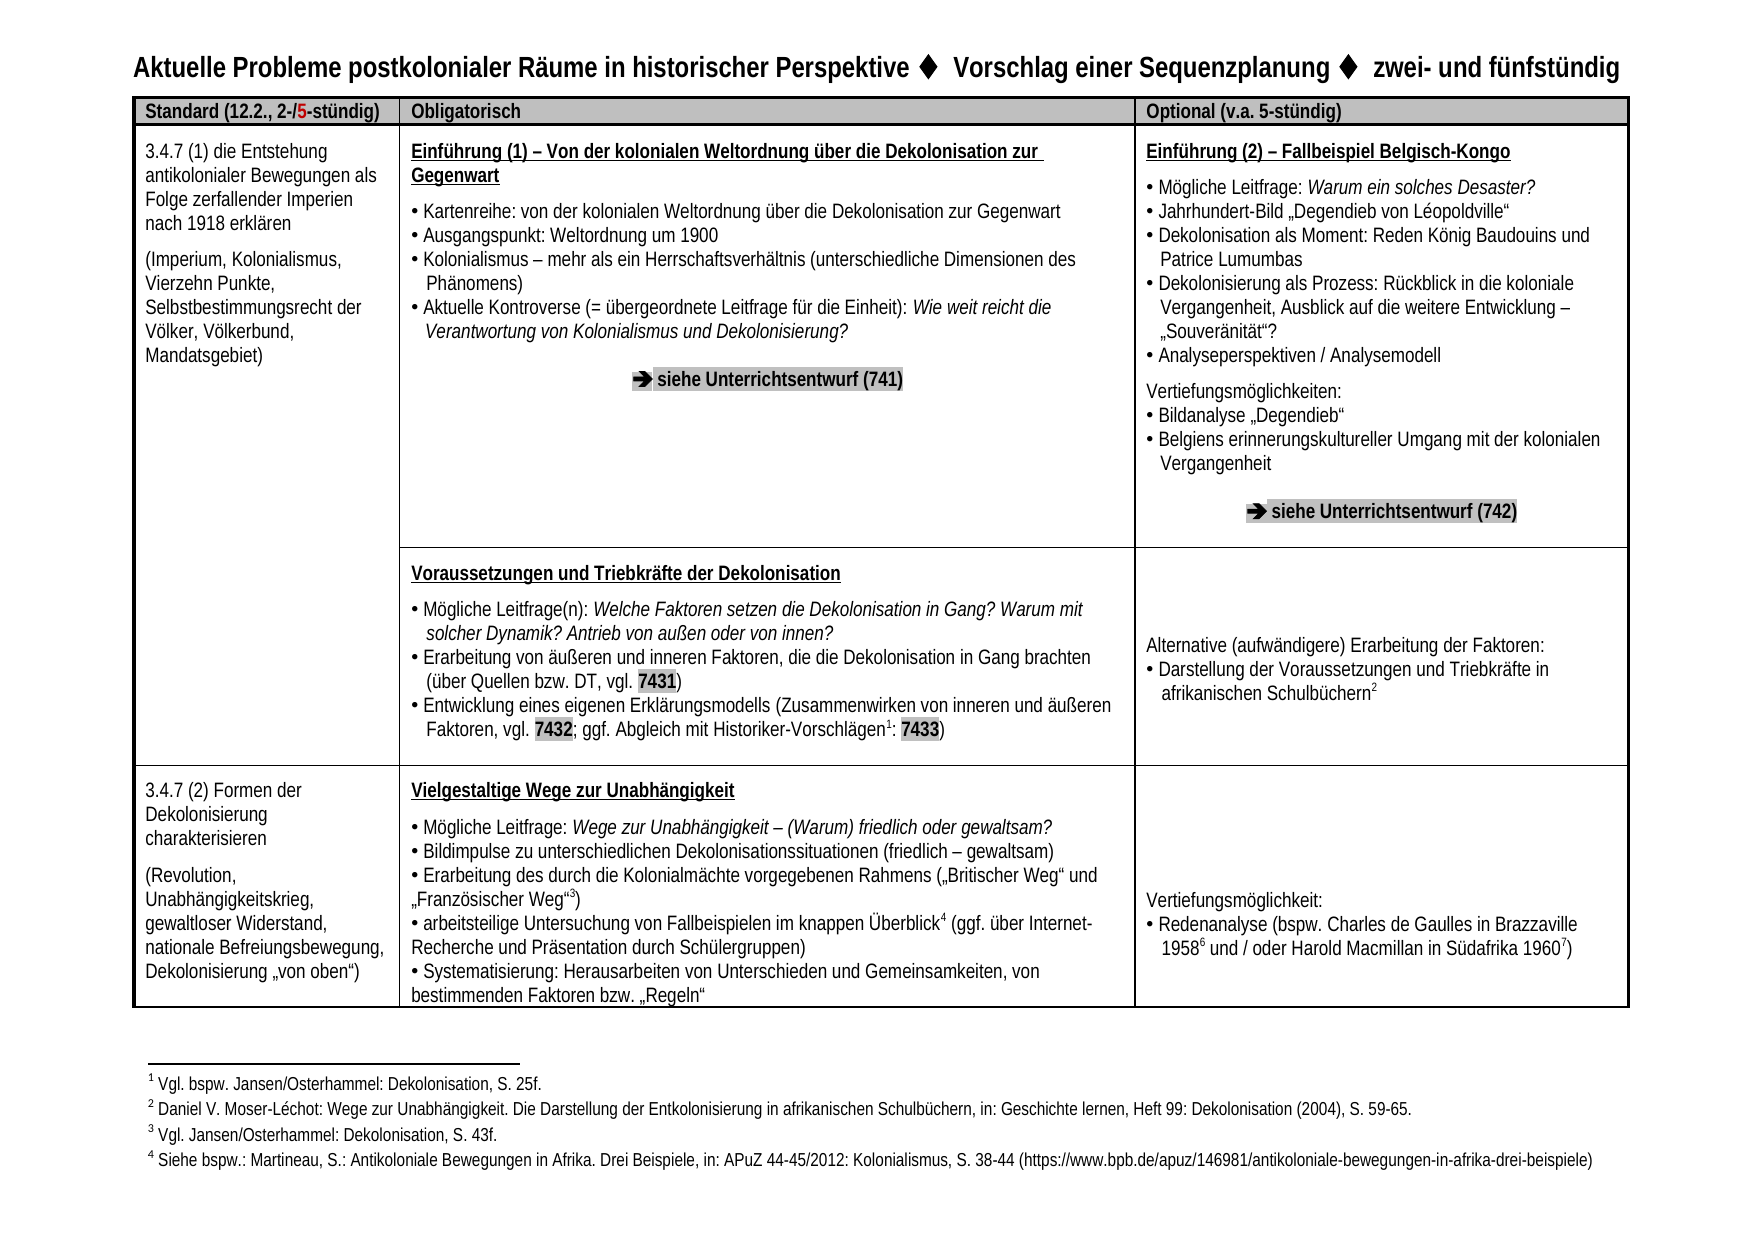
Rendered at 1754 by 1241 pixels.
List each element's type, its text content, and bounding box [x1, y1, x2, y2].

table_header Obligatorisch [400, 99, 1134, 123]
table_cell Voraussetzungen und Triebkräfte der Dekolonisation Mögliche Leitfrage(n): Welche Faktoren setzen die Dekolonisation in Gang? Warum mit solcher Dynamik? Antrieb von außen oder von innen? Erarbeitung von äußeren und inneren Faktoren, die die Dekolonisation in Gang brachten (über Quellen bzw. DT, vgl. 7431) Entwicklung eines eigenen Erklärungsmodells (Zusammenwirken von inneren und äußeren Faktoren, vgl. 7432; ggf. Abgleich mit Historiker-Vorschlägen: 7433) [400, 548, 1134, 765]
table_header Optional (v.a. 5-stündig) [1136, 99, 1627, 123]
table_cell Alternative (aufwändigere) Erarbeitung der Faktoren: Darstellung der Voraussetzungen und Triebkräfte in afrikanischen Schulbüchern [1136, 548, 1627, 765]
table_cell Einführung (2) – Fallbeispiel Belgisch-Kongo Mögliche Leitfrage: Warum ein solches Desaster? Jahrhundert-Bild „Degendieb von Léopoldville“ Dekolonisation als Moment: Reden König Baudouins und Patrice Lumumbas Dekolonisierung als Prozess: Rückblick in die koloniale Vergangenheit, Ausblick auf die weitere Entwicklung – „Souveränität“? Analyseperspektiven / Analysemodell Vertiefungsmöglichkeiten: Bildanalyse „Degendieb“ Belgiens erinnerungskultureller Umgang mit der kolonialen Vergangenheit siehe Unterrichtsentwurf (742) [1136, 126, 1627, 547]
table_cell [136, 766, 399, 1006]
table_header Standard (12.2., 2-/5-stündig) [136, 99, 399, 123]
table_cell Einführung (1) – Von der kolonialen Weltordnung über die Dekolonisation zur Gegenwart Kartenreihe: von der kolonialen Weltordnung über die Dekolonisation zur Gegenwart Ausgangspunkt: Weltordnung um 1900 Kolonialismus – mehr als ein Herrschaftsverhältnis (unterschiedliche Dimensionen des Phänomens) Aktuelle Kontroverse (= übergeordnete Leitfrage für die Einheit): Wie weit reicht die Verantwortung von Kolonialismus und Dekolonisierung? siehe Unterrichtsentwurf (741) [400, 126, 1134, 547]
table_cell 3.4.7 (1) die Entstehung antikolonialer Bewegungen als Folge zerfallender Imperien nach 1918 erklären (Imperium, Kolonialismus, Vierzehn Punkte, Selbstbestimmungsrecht der Völker, Völkerbund, Mandatsgebiet) [136, 126, 399, 765]
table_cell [1136, 766, 1627, 1006]
text Aktuelle Probleme postkolonialer Räume in historischer Perspektive Vorschlag einer Sequenzplanung zwei- und fünfstündig [133, 50, 1636, 83]
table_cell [400, 766, 1134, 1006]
